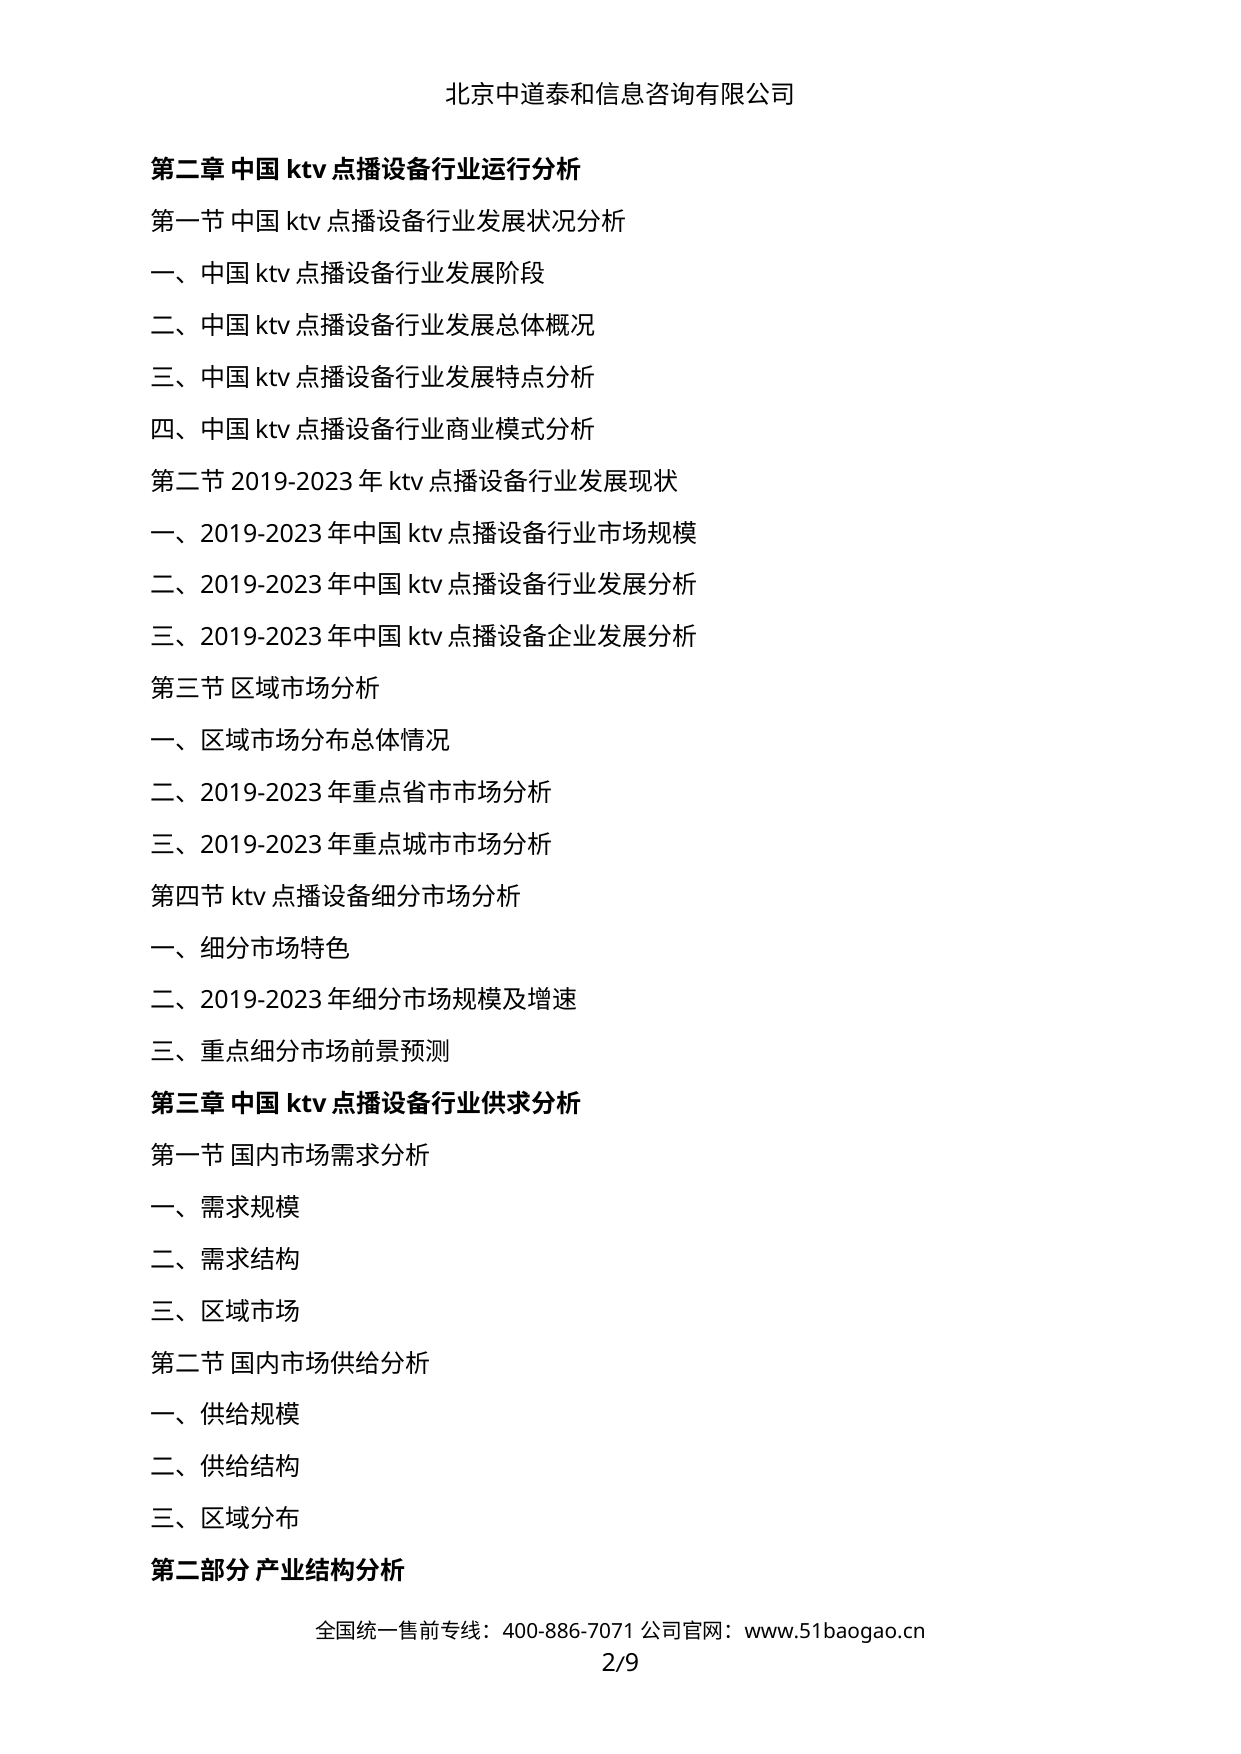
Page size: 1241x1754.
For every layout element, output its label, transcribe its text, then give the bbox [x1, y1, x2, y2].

text 第四节 ktv点播设备细分市场分析 [150, 876, 1090, 912]
text 三、中国ktv点播设备行业发展特点分析 [150, 357, 1090, 394]
text 第二部分 产业结构分析 [150, 1551, 1090, 1587]
text 一、2019-2023年中国ktv点播设备行业市场规模 [150, 513, 1090, 549]
text 一、区域市场分布总体情况 [150, 721, 1090, 757]
text 二、2019-2023年重点省市市场分析 [150, 772, 1090, 809]
text 三、2019-2023年中国ktv点播设备企业发展分析 [150, 617, 1090, 653]
text 一、供给规模 [150, 1395, 1090, 1431]
text 一、中国ktv点播设备行业发展阶段 [150, 254, 1090, 290]
text 三、区域分布 [150, 1499, 1090, 1535]
text 二、中国ktv点播设备行业发展总体概况 [150, 306, 1090, 342]
text 三、2019-2023年重点城市市场分析 [150, 824, 1090, 861]
text 第一节 国内市场需求分析 [150, 1136, 1090, 1172]
text 第三章 中国ktv点播设备行业供求分析 [150, 1084, 1090, 1120]
text 第二节 2019-2023年ktv点播设备行业发展现状 [150, 461, 1090, 497]
text 第二章 中国ktv点播设备行业运行分析 [150, 150, 1090, 186]
text 第三节 区域市场分析 [150, 669, 1090, 705]
text 三、重点细分市场前景预测 [150, 1032, 1090, 1068]
text 一、细分市场特色 [150, 928, 1090, 964]
text 第二节 国内市场供给分析 [150, 1343, 1090, 1379]
text 第一节 中国ktv点播设备行业发展状况分析 [150, 202, 1090, 238]
text 二、2019-2023年细分市场规模及增速 [150, 980, 1090, 1016]
text 一、需求规模 [150, 1187, 1090, 1224]
text 三、区域市场 [150, 1291, 1090, 1327]
text 二、需求结构 [150, 1239, 1090, 1276]
text 二、2019-2023年中国ktv点播设备行业发展分析 [150, 565, 1090, 601]
text 四、中国ktv点播设备行业商业模式分析 [150, 409, 1090, 446]
text 二、供给结构 [150, 1447, 1090, 1483]
